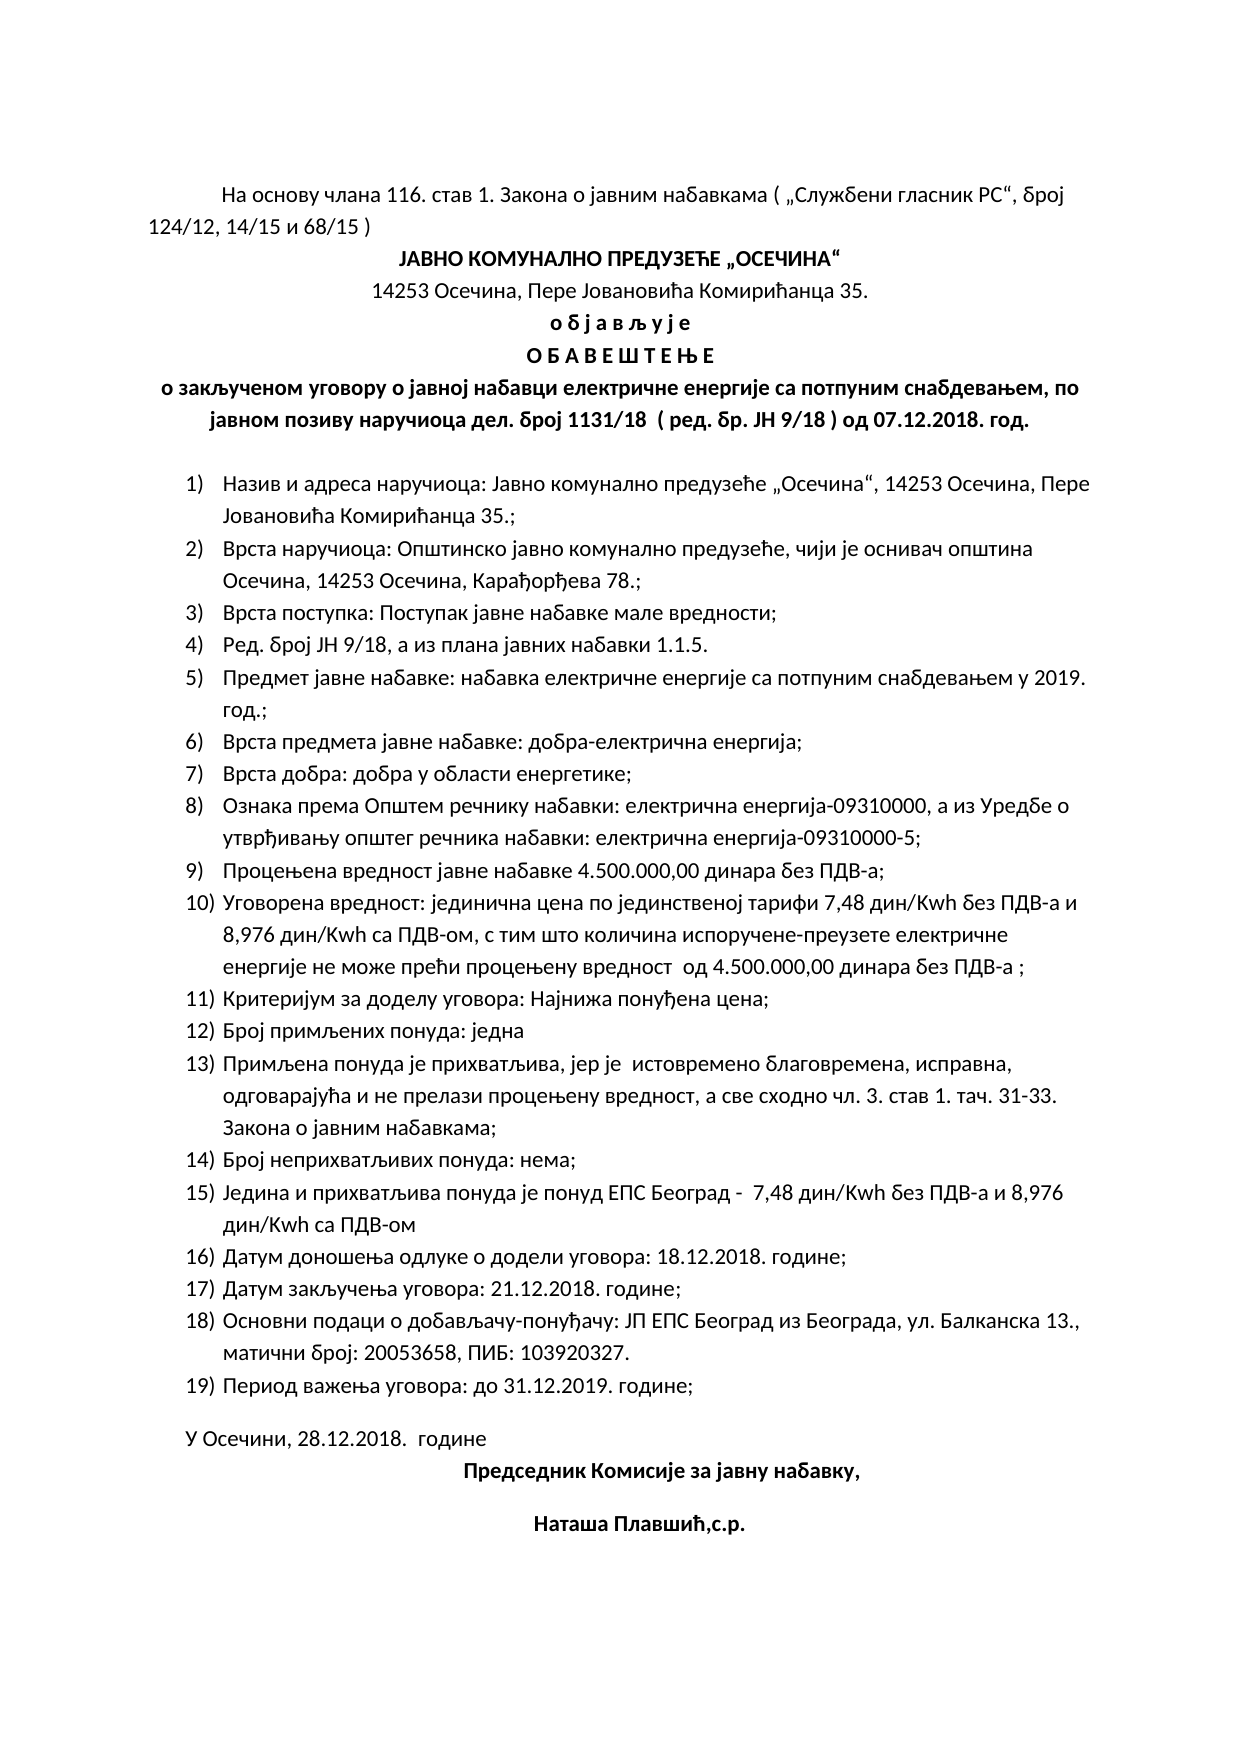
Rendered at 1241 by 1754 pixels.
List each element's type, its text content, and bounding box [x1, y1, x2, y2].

list Ознака према Општем речнику набавки: електрична енергија-09310000, а из Уредбе о утврђивању општег речника набавки: електрична енергија-09310000-5; [185, 791, 1093, 852]
list Уговорена вредност: јединична цена по јединственој тарифи 7,48 дин/Kwh без ПДВ-а и 8,976 дин/Kwh са ПДВ-ом, с тим што количина испоручене-преузете електричне енергије не може прећи процењену вредност од 4.500.000,00 динара без ПДВ-а ; [185, 888, 1093, 980]
text ЈАВНО КОМУНАЛНО ПРЕДУЗЕЋЕ „ОСЕЧИНА“ [148, 244, 1093, 272]
list Назив и адреса наручиоца: Јавно комунално предузеће „Осечина“, 14253 Осечина, Пере Јовановића Комирићанца 35.; [185, 469, 1093, 530]
text о закљученом уговору о јавној набавци електричне енергије са потпуним снабдевањем, по јавном позиву наручиоца дел. број 1131/18 ( ред. бр. ЈН 9/18 ) од 07.12.2018. год. [148, 373, 1093, 433]
text О Б А В Е Ш Т Е Њ E [148, 341, 1093, 369]
list Период важења уговора: до 31.12.2019. године; [185, 1371, 1093, 1399]
list Датум доношења одлуке о додели уговора: 18.12.2018. године; [185, 1242, 1093, 1270]
list Примљена понуда је прихватљива, јер је истовремено благовремена, исправна, одговарајућа и не прелази процењену вредност, а све сходно чл. 3. став 1. тач. 31-33. Закона о јавним набавкама; [185, 1049, 1093, 1141]
list Процењена вредност јавне набавке 4.500.000,00 динара без ПДВ-а; [185, 856, 1093, 884]
list Предмет јавне набавке: набавка електричне енергије са потпуним снабдевањем у 2019. год.; [185, 663, 1093, 723]
list Критеријум за доделу уговора: Најнижа понуђена цена; [185, 984, 1093, 1012]
list Основни подаци о добављачу-понуђачу: ЈП ЕПС Београд из Београда, ул. Балканска 13., матични број: 20053658, ПИБ: 103920327. [185, 1306, 1093, 1367]
list Врста добра: добра у области енергетике; [185, 759, 1093, 787]
text На основу члана 116. став 1. Закона о јавним набавкама ( „Службени гласник РС“, број 124/12, 14/15 и 68/15 ) [148, 180, 1093, 240]
text У Осечини, 28.12.2018. године [148, 1424, 1093, 1452]
list Врста поступка: Поступак јавне набавке мале вредности; [185, 598, 1093, 626]
text о б ј а в љ у ј е [148, 308, 1093, 337]
list Број примљених понуда: једна [185, 1017, 1093, 1045]
list Ред. број ЈН 9/18, а из плана јавних набавки 1.1.5. [185, 630, 1093, 658]
text Председник Комисије за јавну набавку, [148, 1456, 1093, 1484]
list Датум закључења уговора: 21.12.2018. године; [185, 1274, 1093, 1302]
list Врста предмета јавне набавке: добра-електрична енергија; [185, 727, 1093, 755]
text Наташа Плавшић,с.р. [148, 1509, 1093, 1537]
list Врста наручиоца: Општинско јавно комунално предузеће, чији је оснивач општина Осечина, 14253 Осечина, Карађорђева 78.; [185, 534, 1093, 594]
text 14253 Осечина, Пере Јовановића Комирићанца 35. [148, 276, 1093, 304]
list Број неприхватљивих понуда: нема; [185, 1145, 1093, 1173]
list Једина и прихватљива понуда је понуд ЕПС Београд - 7,48 дин/Kwh без ПДВ-а и 8,976 дин/Kwh са ПДВ-ом [185, 1178, 1093, 1238]
